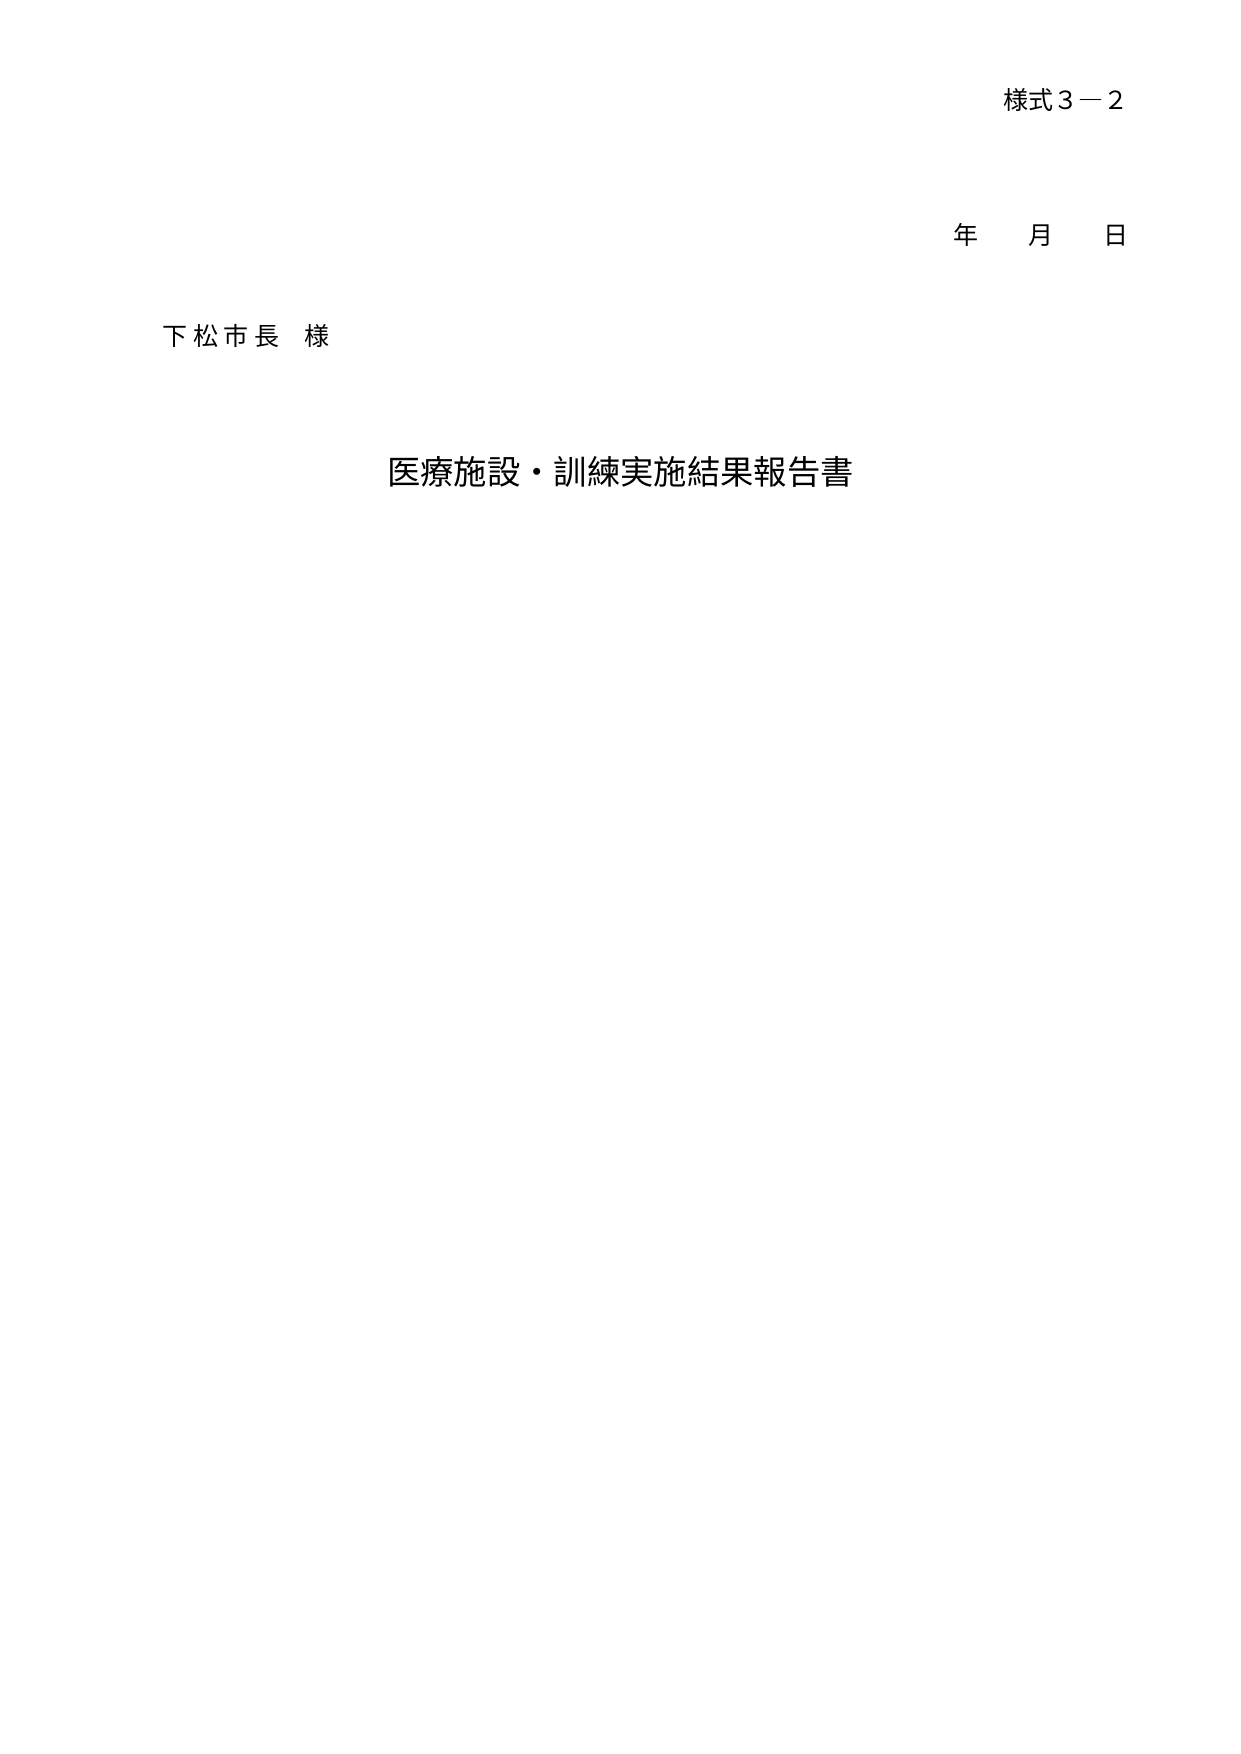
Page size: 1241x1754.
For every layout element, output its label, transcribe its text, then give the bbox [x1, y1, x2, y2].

text 下 松 市 長 様 [112, 301, 1128, 368]
text 医療施設・訓練実施結果報告書 [112, 436, 1128, 503]
text 年 月 日 [112, 200, 1128, 267]
text 様式３―２ [112, 65, 1128, 132]
